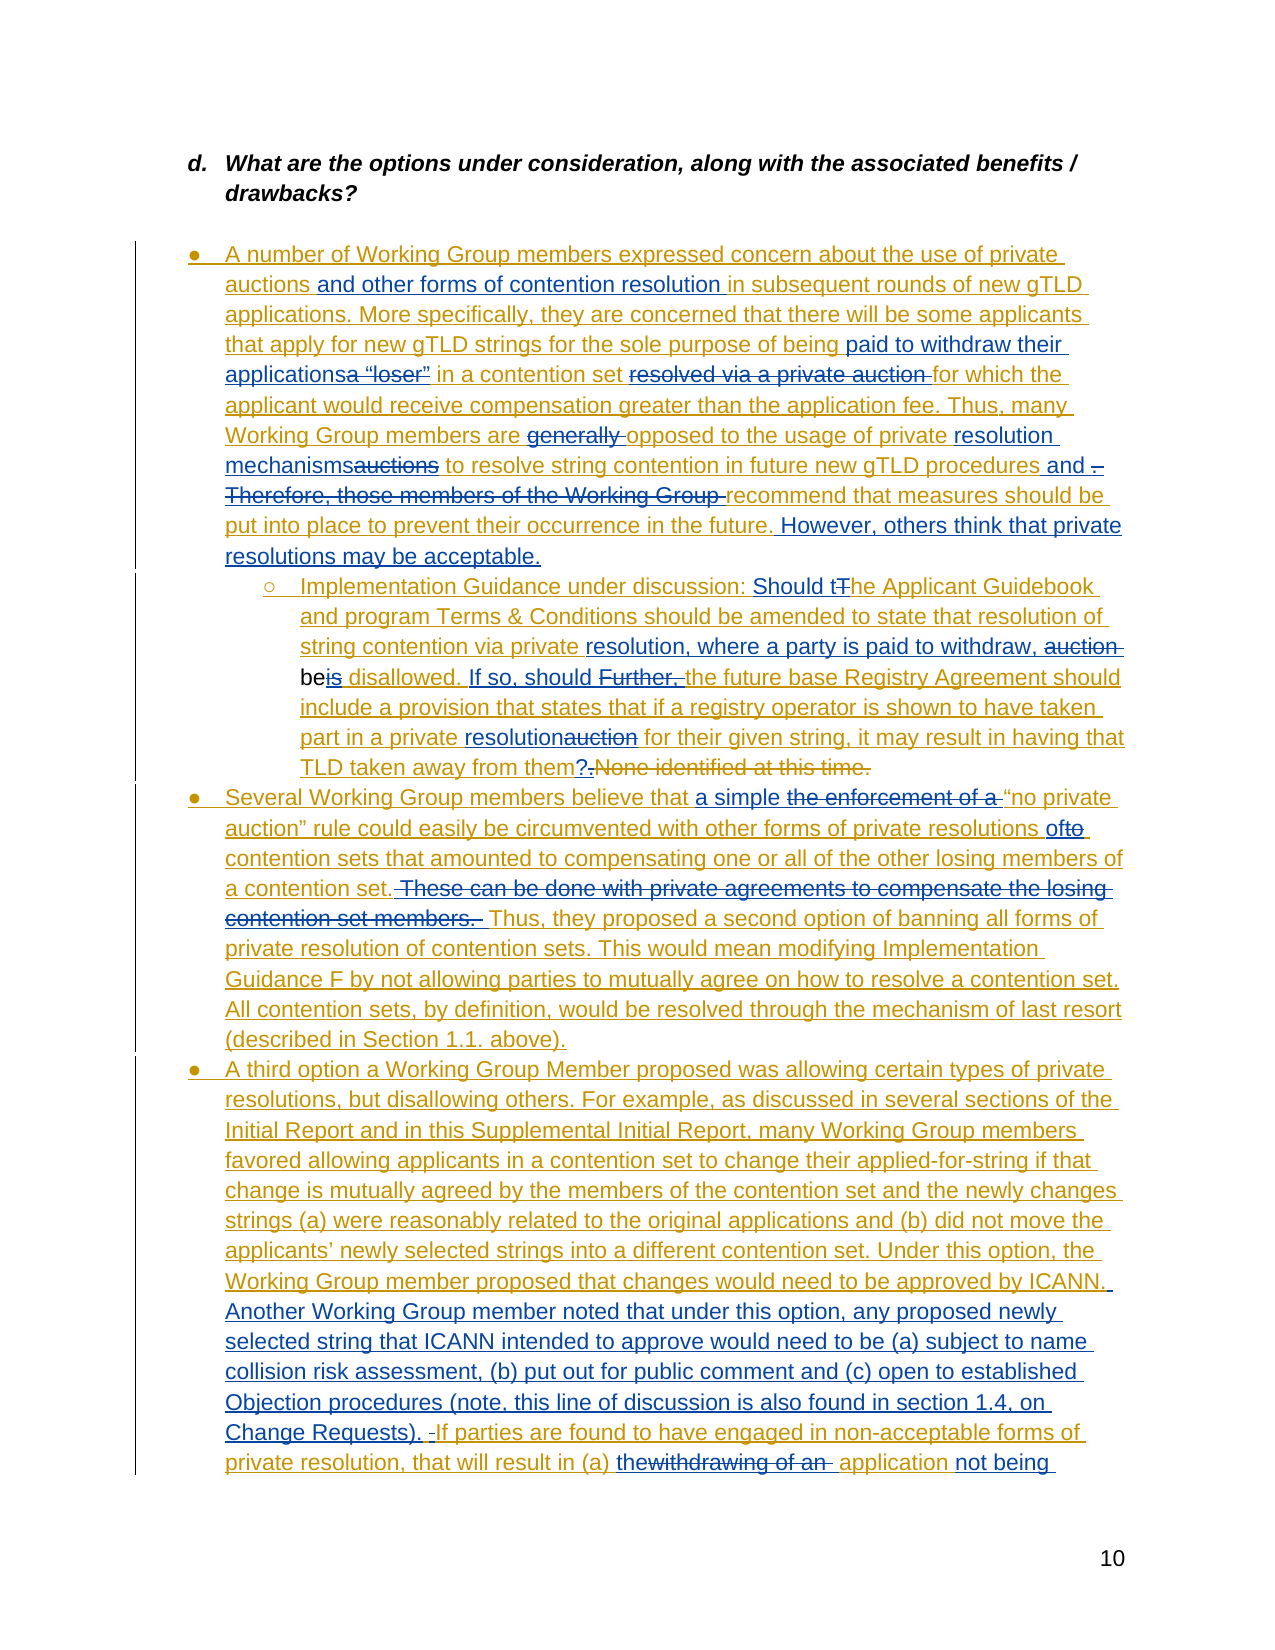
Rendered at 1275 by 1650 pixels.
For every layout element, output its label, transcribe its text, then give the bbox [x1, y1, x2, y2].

list What are the options under consideration, along with the associated benefits / drawbacks? [187, 150, 1125, 207]
